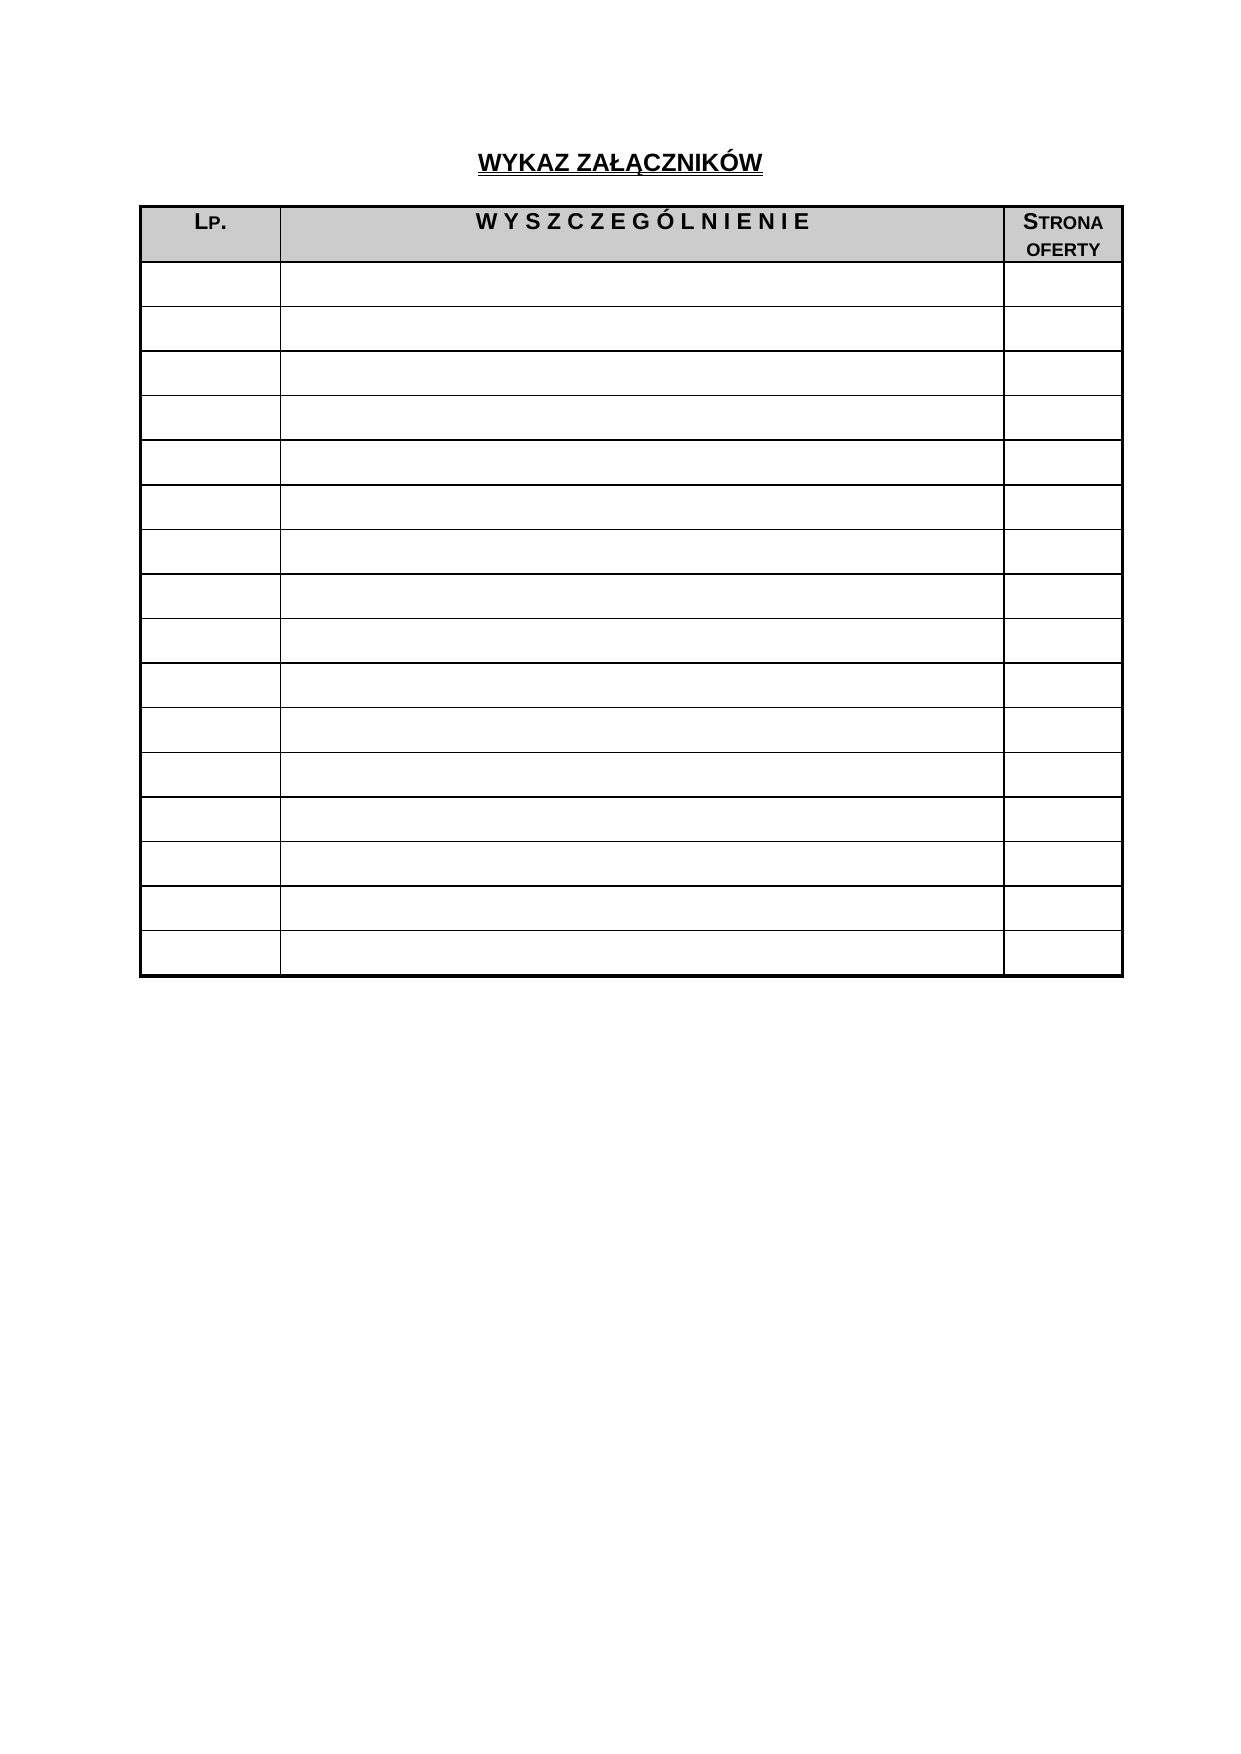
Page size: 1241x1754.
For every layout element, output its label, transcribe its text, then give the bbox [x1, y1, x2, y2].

list WYKAZ ZAŁĄCZNIKÓW [148, 148, 1093, 176]
table_cell [281, 798, 1003, 841]
table_cell [142, 887, 280, 930]
table_cell [1005, 708, 1121, 751]
table_cell [281, 753, 1003, 796]
table_cell [142, 441, 280, 484]
table_cell [142, 307, 280, 350]
table_cell [281, 842, 1003, 885]
table_cell [142, 396, 280, 439]
table_cell [1005, 842, 1121, 885]
table_cell [281, 263, 1003, 306]
table_cell [281, 887, 1003, 930]
table_cell [1005, 664, 1121, 707]
table_cell [281, 486, 1003, 528]
table_cell [1005, 396, 1121, 439]
table_cell [281, 307, 1003, 350]
table_header W Y S Z C Z E G Ó L N I E N I E [281, 208, 1003, 261]
table_cell [281, 352, 1003, 395]
table_cell [1005, 887, 1121, 930]
table_cell [1005, 441, 1121, 484]
table_cell [1005, 575, 1121, 618]
table_cell [1005, 263, 1121, 306]
table_cell [281, 575, 1003, 618]
table_cell [142, 263, 280, 306]
table_cell [142, 619, 280, 662]
table_cell [281, 530, 1003, 573]
table_cell [281, 619, 1003, 662]
table_header Lp. [142, 208, 280, 261]
table_cell [1005, 530, 1121, 573]
table_cell [142, 575, 280, 618]
table_cell [281, 931, 1003, 974]
table_cell [1005, 753, 1121, 796]
table_cell [281, 664, 1003, 707]
table_cell [281, 708, 1003, 751]
table_cell [1005, 486, 1121, 528]
table_cell [281, 396, 1003, 439]
table_cell [142, 530, 280, 573]
table_cell [1005, 352, 1121, 395]
table_cell [1005, 307, 1121, 350]
table_cell [142, 931, 280, 974]
table_cell [142, 486, 280, 528]
table_header Strona oferty [1005, 208, 1121, 261]
table_cell [281, 441, 1003, 484]
table_cell [142, 798, 280, 841]
table_cell [1005, 619, 1121, 662]
table_cell [142, 708, 280, 751]
table_cell [142, 753, 280, 796]
table_cell [1005, 798, 1121, 841]
table_cell [142, 664, 280, 707]
table_cell [142, 842, 280, 885]
table_cell [1005, 931, 1121, 974]
table_cell [142, 352, 280, 395]
